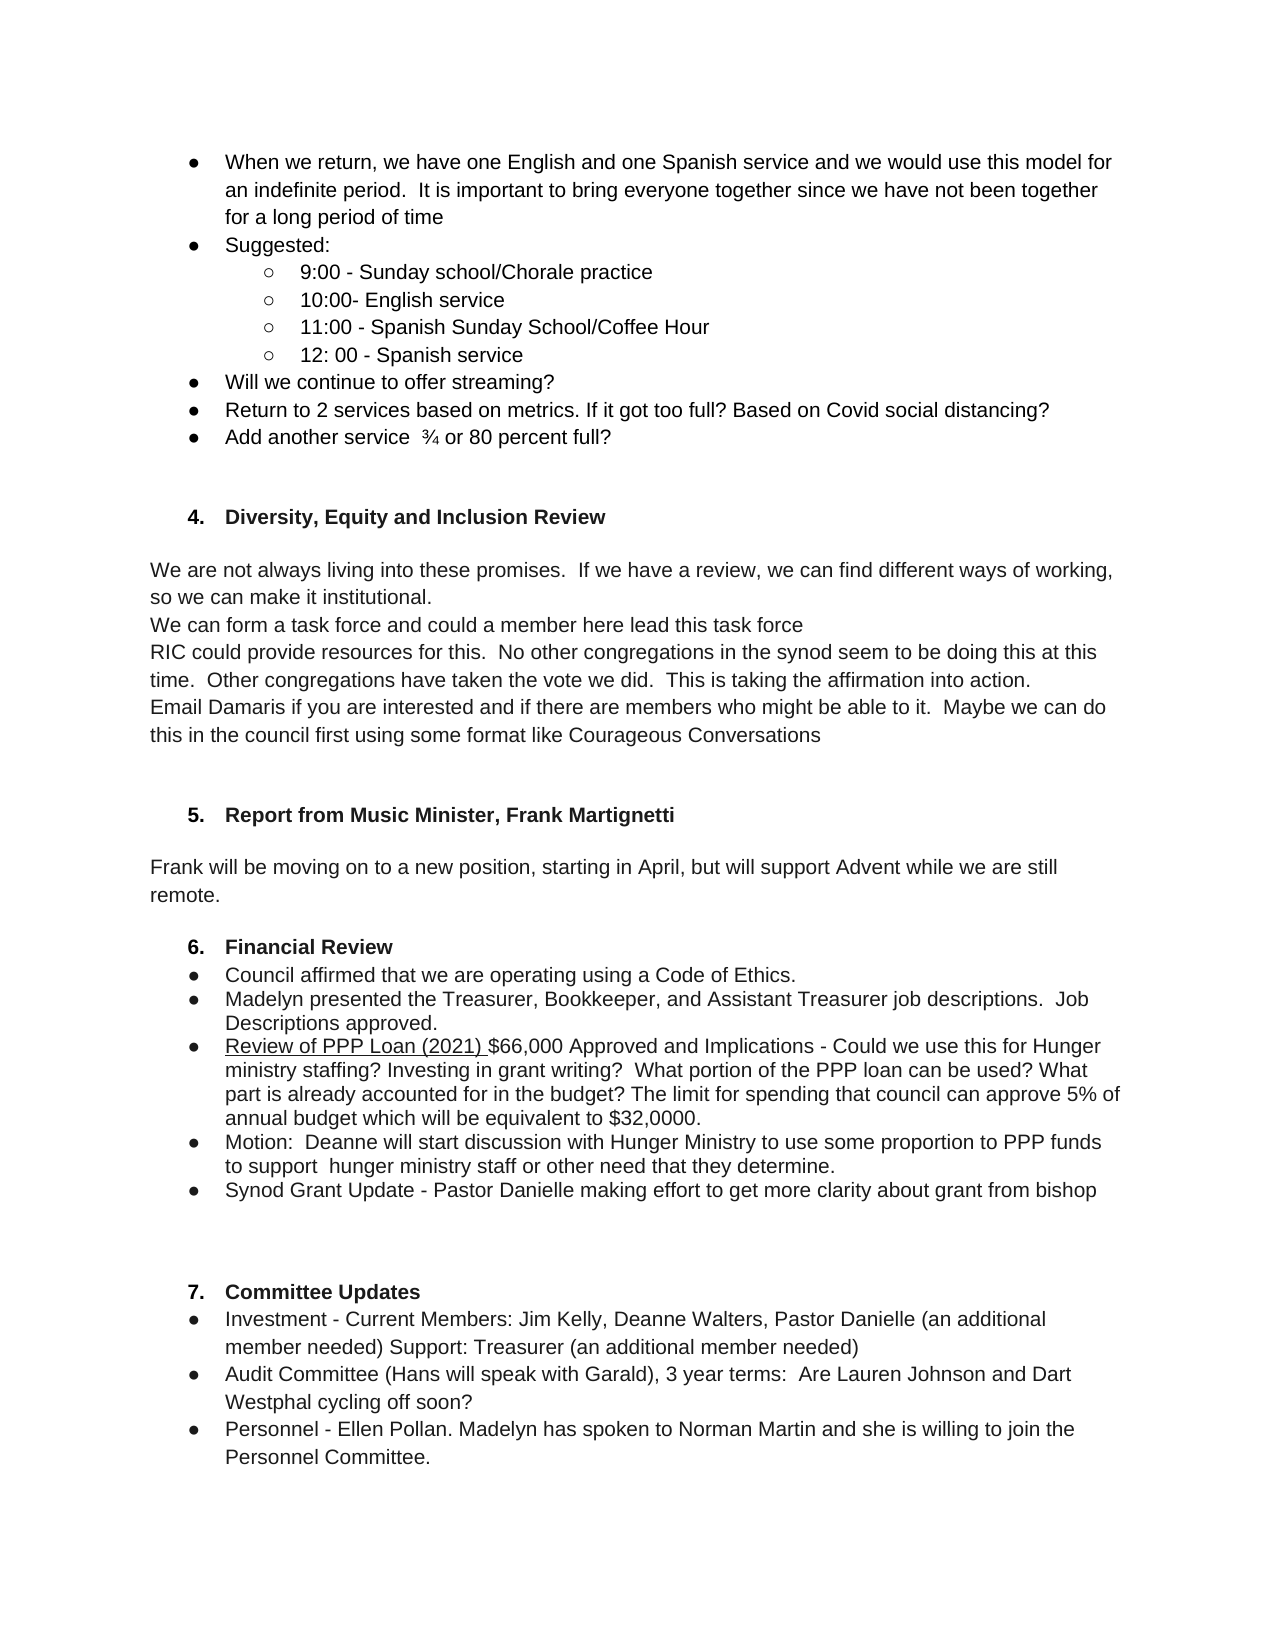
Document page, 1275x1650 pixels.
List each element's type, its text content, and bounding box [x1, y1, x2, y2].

text We are not always living into these promises. If we have a review, we can find different ways of working, so we can make it institutional. [150, 557, 1125, 609]
list Return to 2 services based on metrics. If it got too full? Based on Covid social distancing? [187, 397, 1125, 421]
list 9:00 - Sunday school/Chorale practice [262, 260, 1125, 284]
list Committee Updates [187, 1279, 1125, 1303]
text Frank will be moving on to a new position, starting in April, but will support Advent while we are still remote. [150, 855, 1125, 906]
list When we return, we have one English and one Spanish service and we would use this model for an indefinite period. It is important to bring everyone together since we have not been together for a long period of time [187, 150, 1125, 229]
list Add another service ¾ or 80 percent full? [187, 425, 1125, 449]
list Motion: Deanne will start discussion with Hunger Ministry to use some proportion to PPP funds to support hunger ministry staff or other need that they determine. [187, 1130, 1125, 1178]
list Suggested: [187, 232, 1125, 256]
list Financial Review [187, 935, 1125, 959]
list 10:00- English service [262, 287, 1125, 311]
list 11:00 - Spanish Sunday School/Coffee Hour [262, 315, 1125, 339]
text We can form a task force and could a member here lead this task force [150, 612, 1125, 636]
list Report from Music Minister, Frank Martignetti [187, 802, 1125, 826]
list Review of PPP Loan (2021) $66,000 Approved and Implications - Could we use this for Hunger ministry staffing? Investing in grant writing? What portion of the PPP loan can be used? What part is already accounted for in the budget? The limit for spending that council can approve 5% of annual budget which will be equivalent to $32,0000. [187, 1034, 1125, 1130]
list Madelyn presented the Treasurer, Bookkeeper, and Assistant Treasurer job descriptions. Job Descriptions approved. [187, 986, 1125, 1034]
text Email Damaris if you are interested and if there are members who might be able to it. Maybe we can do this in the council first using some format like Courageous Conversations [150, 695, 1125, 746]
list Will we continue to offer streaming? [187, 370, 1125, 394]
list Council affirmed that we are operating using a Code of Ethics. [187, 962, 1125, 986]
list 12: 00 - Spanish service [262, 342, 1125, 366]
list Synod Grant Update - Pastor Danielle making effort to get more clarity about grant from bishop [187, 1178, 1125, 1202]
list Diversity, Equity and Inclusion Review [187, 505, 1125, 529]
list Personnel - Ellen Pollan. Madelyn has spoken to Norman Martin and she is willing to join the Personnel Committee. [187, 1417, 1125, 1468]
text RIC could provide resources for this. No other congregations in the synod seem to be doing this at this time. Other congregations have taken the vote we did. This is taking the affirmation into action. [150, 640, 1125, 691]
list Audit Committee (Hans will speak with Garald), 3 year terms: Are Lauren Johnson and Dart Westphal cycling off soon? [187, 1362, 1125, 1413]
list Investment - Current Members: Jim Kelly, Deanne Walters, Pastor Danielle (an additional member needed) Support: Treasurer (an additional member needed) [187, 1307, 1125, 1358]
